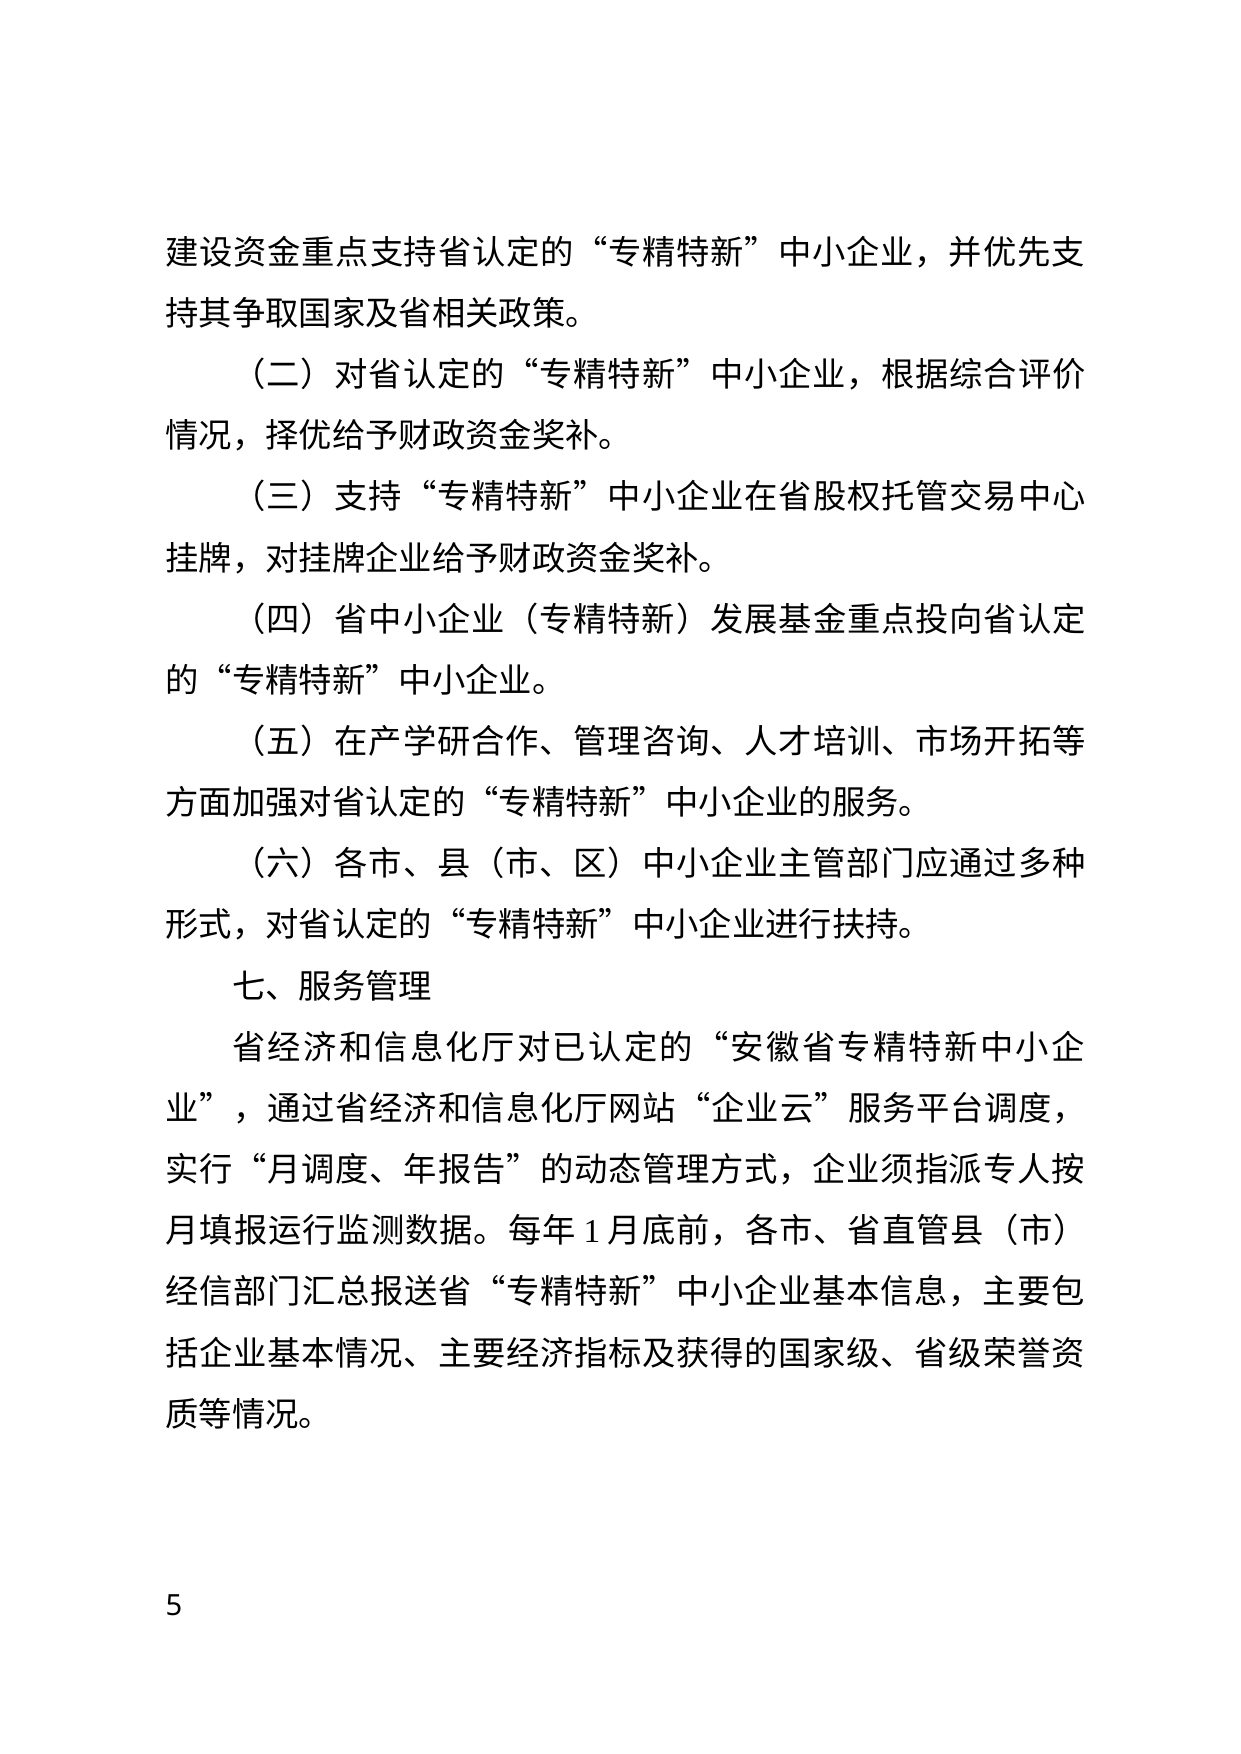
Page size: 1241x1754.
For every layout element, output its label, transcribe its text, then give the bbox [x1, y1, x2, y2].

text 省经济和信息化厅对已认定的“安徽省专精特新中小企业”，通过省经济和信息化厅网站“企业云”服务平台调度，实行“月调度、年报告”的动态管理方式，企业须指派专人按月填报运行监测数据。每年1月底前，各市、省直管县（市）经信部门汇总报送省“专精特新”中小企业基本信息，主要包括企业基本情况、主要经济指标及获得的国家级、省级荣誉资质等情况。 [165, 1014, 1087, 1442]
text （三）支持“专精特新”中小企业在省股权托管交易中心挂牌，对挂牌企业给予财政资金奖补。 [165, 464, 1087, 586]
text （二）对省认定的“专精特新”中小企业，根据综合评价情况，择优给予财政资金奖补。 [165, 341, 1087, 464]
text 七、服务管理 [165, 953, 1087, 1014]
text （六）各市、县（市、区）中小企业主管部门应通过多种形式，对省认定的“专精特新”中小企业进行扶持。 [165, 831, 1087, 953]
text （五）在产学研合作、管理咨询、人才培训、市场开拓等方面加强对省认定的“专精特新”中小企业的服务。 [165, 708, 1087, 831]
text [165, 219, 1087, 341]
text （四）省中小企业（专精特新）发展基金重点投向省认定的“专精特新”中小企业。 [165, 586, 1087, 708]
